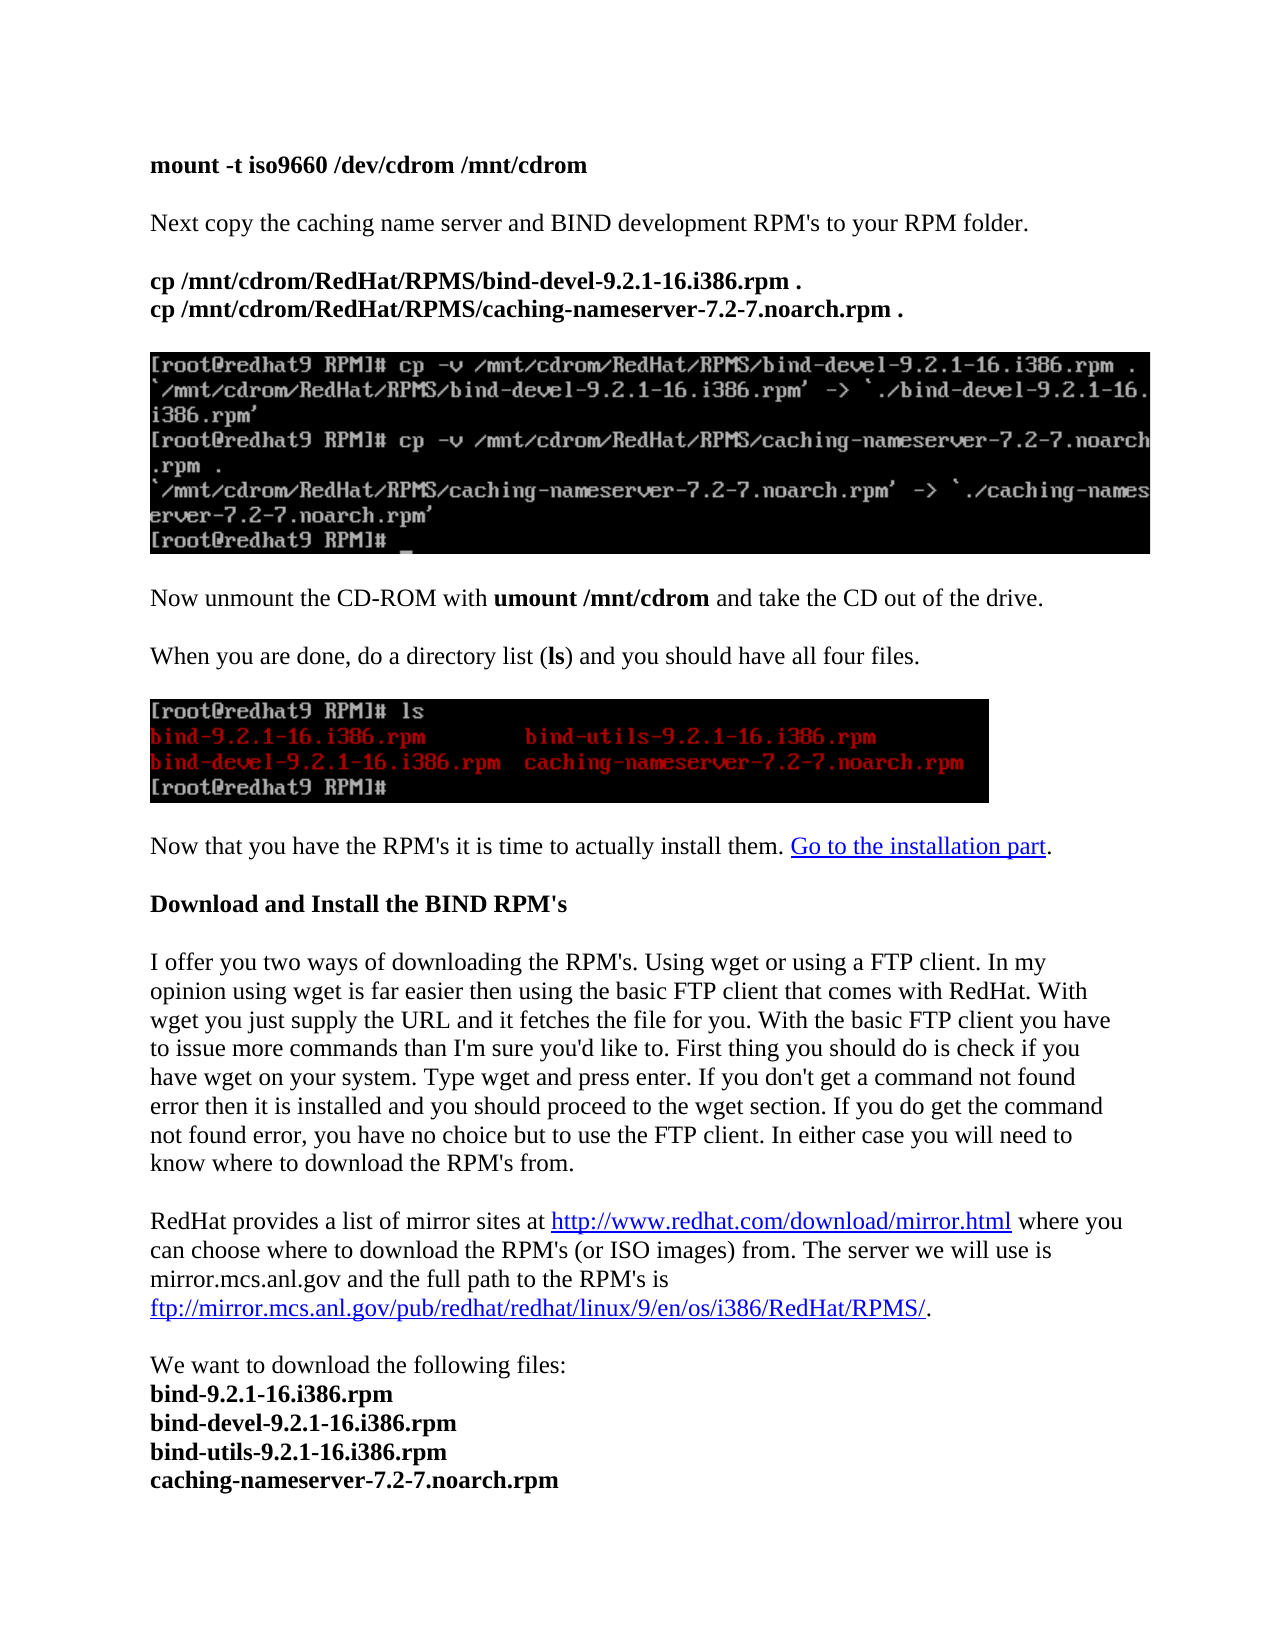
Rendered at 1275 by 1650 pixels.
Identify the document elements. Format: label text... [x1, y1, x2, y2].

picture [150, 699, 989, 803]
text Now unmount the CD-ROM with umount /mnt/cdrom and take the CD out of the drive. [150, 583, 1125, 612]
text RedHat provides a list of mirror sites at http://www.redhat.com/download/mirror.html where you can choose where to download the RPM's (or ISO images) from. The server we will use is mirror.mcs.anl.gov and the full path to the RPM's is ftp://mirror.mcs.anl.gov/pub/redhat/redhat/linux/9/en/os/i386/RedHat/RPMS/. [150, 1206, 1125, 1321]
picture [150, 352, 1150, 554]
text Download and Install the BIND RPM's [150, 889, 1125, 918]
text mount -t iso9660 /dev/cdrom /mnt/cdrom [150, 150, 1125, 179]
text Now that you have the RPM's it is time to actually install them. Go to the installation part. [150, 831, 1125, 860]
text We want to download the following files: bind-9.2.1-16.i386.rpm bind-devel-9.2.1-16.i386.rpm bind-utils-9.2.1-16.i386.rpm caching-nameserver-7.2-7.noarch.rpm [150, 1351, 1125, 1494]
text Next copy the caching name server and BIND development RPM's to your RPM folder. [150, 208, 1125, 237]
text When you are done, do a directory list (ls) and you should have all four files. [150, 641, 1125, 670]
text cp /mnt/cdrom/RedHat/RPMS/bind-devel-9.2.1-16.i386.rpm . cp /mnt/cdrom/RedHat/RPMS/caching-nameserver-7.2-7.noarch.rpm . [150, 266, 1125, 323]
text I offer you two ways of downloading the RPM's. Using wget or using a FTP client. In my opinion using wget is far easier then using the basic FTP client that comes with RedHat. With wget you just supply the URL and it fetches the file for you. With the basic FTP client you have to issue more commands than I'm sure you'd like to. First thing you should do is check if you have wget on your system. Type wget and press enter. If you don't get a command not found error then it is installed and you should proceed to the wget section. If you do get the command not found error, you have no choice but to use the FTP client. In either case you will need to know where to download the RPM's from. [150, 947, 1125, 1177]
